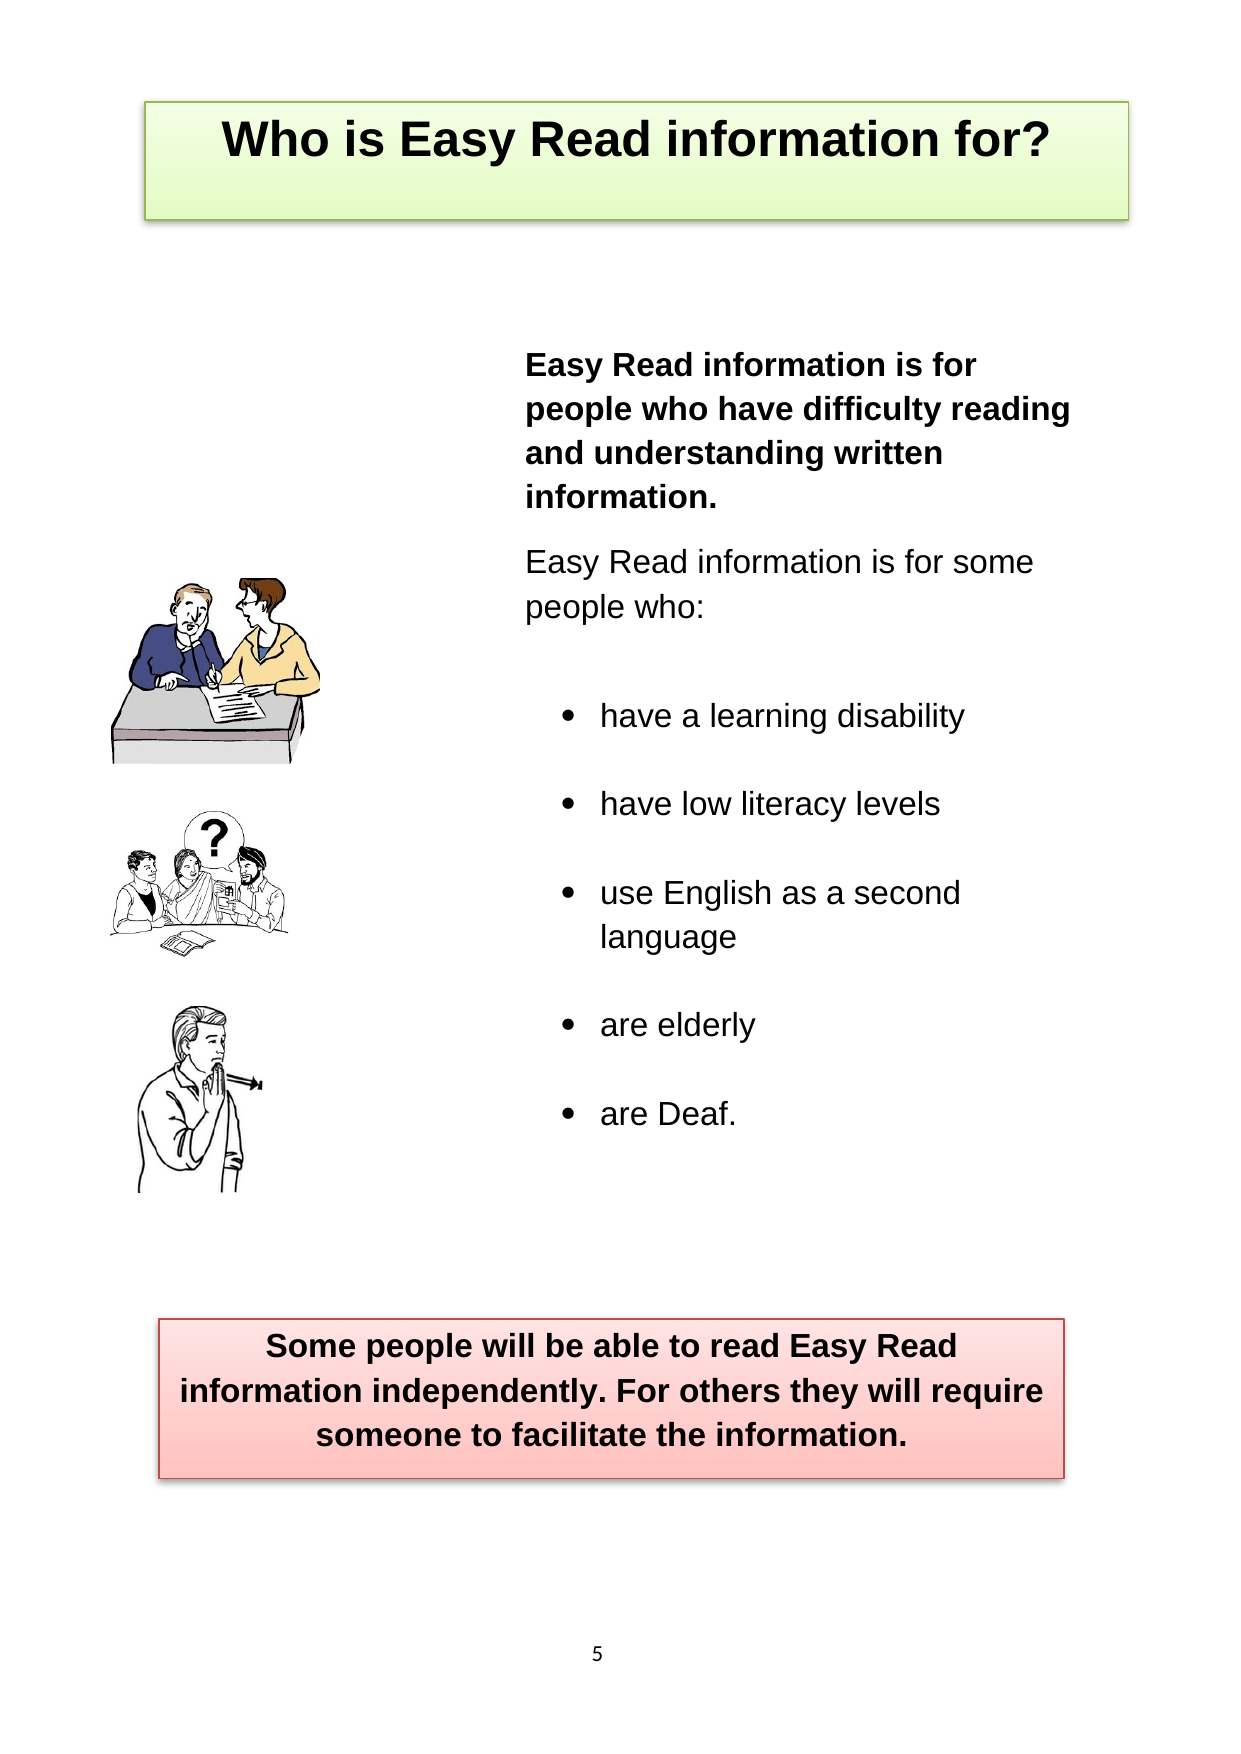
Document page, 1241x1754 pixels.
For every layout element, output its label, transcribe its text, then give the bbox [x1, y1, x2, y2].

list have a learning disability [562, 696, 1090, 734]
text Easy Read information is for people who have difficulty reading and understanding written information. [525, 345, 1090, 516]
picture [109, 809, 289, 958]
list use English as a second language [562, 873, 1090, 955]
list are Deaf. [562, 1094, 1090, 1132]
list have low literacy levels [562, 784, 1090, 823]
list are elderly [562, 1005, 1090, 1044]
text Easy Read information is for some people who: [525, 542, 1090, 625]
picture [111, 578, 320, 764]
picture [137, 1006, 263, 1193]
